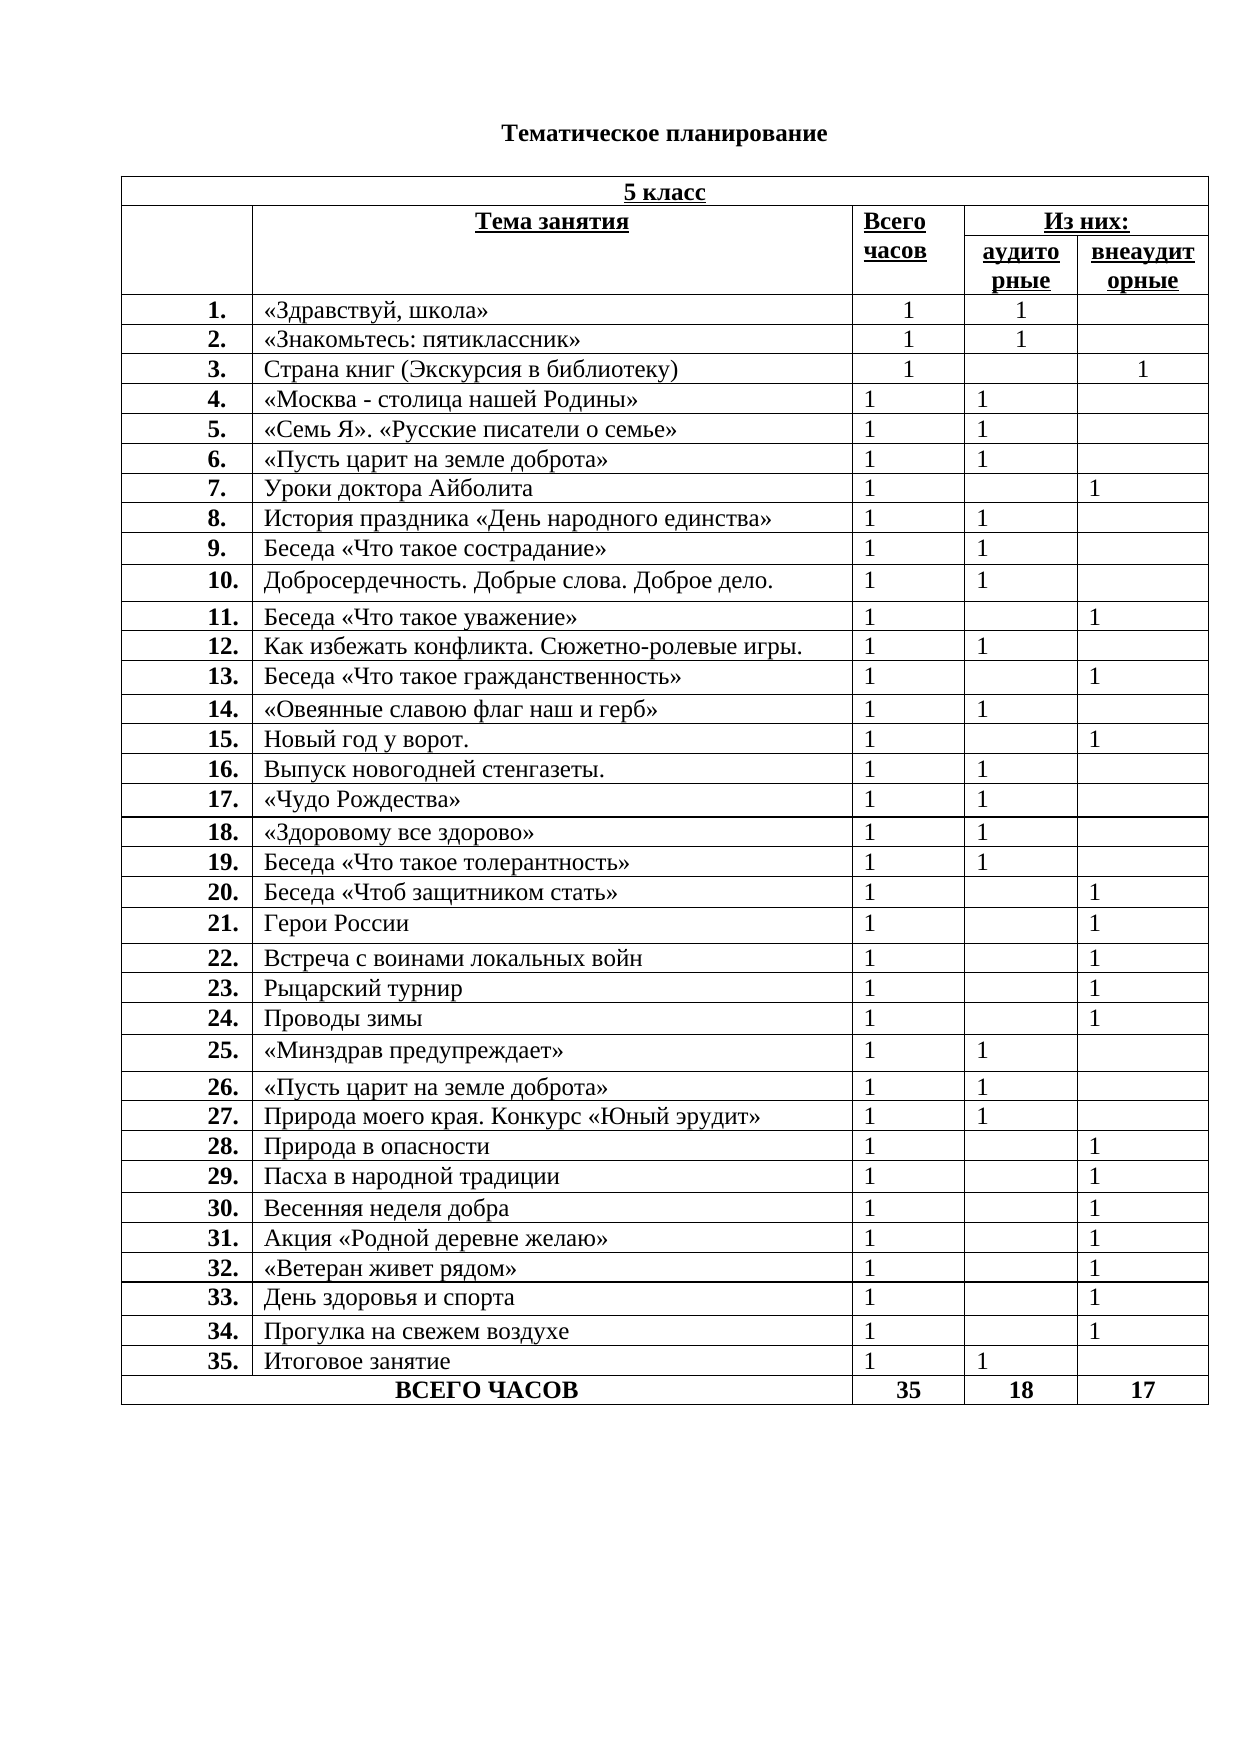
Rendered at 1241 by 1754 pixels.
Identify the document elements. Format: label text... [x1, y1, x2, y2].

table_cell «Здравствуй, школа» [253, 295, 852, 323]
table_cell Рыцарский турнир [253, 973, 852, 1002]
table_cell 17 [1078, 1376, 1208, 1404]
table_cell 1 [853, 1283, 964, 1315]
table_cell [122, 973, 252, 1002]
table_cell День здоровья и спорта [253, 1283, 852, 1315]
table_cell Герои России [253, 908, 852, 942]
table_cell [965, 661, 1077, 693]
table_cell 1 [853, 1072, 964, 1100]
table_cell [122, 908, 252, 942]
table_cell 1 [1078, 908, 1208, 942]
table_cell [122, 1035, 252, 1071]
table_cell Добросердечность. Добрые слова. Доброе дело. [253, 565, 852, 601]
table_cell 1 [965, 384, 1077, 413]
table_cell [965, 1003, 1077, 1034]
table_cell [122, 1003, 252, 1034]
table_cell 1 [965, 754, 1077, 783]
table_cell 1 [853, 1193, 964, 1222]
table_cell 18 [965, 1376, 1077, 1404]
table_cell 1 [853, 1253, 964, 1281]
table_cell [122, 325, 252, 353]
table_cell [1078, 533, 1208, 564]
table_cell 1 [1078, 1316, 1208, 1345]
table_cell 1 [853, 631, 964, 660]
table_cell 1 [1078, 724, 1208, 753]
table_cell [122, 724, 252, 753]
table_cell [1078, 631, 1208, 660]
table_cell 1 [853, 944, 964, 972]
table_cell [122, 295, 252, 323]
table_cell 1 [853, 695, 964, 723]
table_cell [122, 1193, 252, 1222]
table_cell [1078, 847, 1208, 876]
table_cell [122, 784, 252, 816]
table_cell 1 [853, 1346, 964, 1374]
table_cell 1 [1078, 973, 1208, 1002]
table_cell [122, 631, 252, 660]
table_cell Всего часов [853, 206, 964, 294]
table_cell 1 [853, 474, 964, 502]
table_cell [122, 503, 252, 532]
table_cell 1 [965, 444, 1077, 472]
table_cell 1 [1078, 602, 1208, 630]
table_cell [122, 565, 252, 601]
table_cell [122, 414, 252, 443]
table_cell [965, 1161, 1077, 1192]
table_cell [965, 724, 1077, 753]
table_cell 1 [853, 908, 964, 942]
table_cell Беседа «Что такое сострадание» [253, 533, 852, 564]
table_cell [122, 1223, 252, 1252]
table_cell Как избежать конфликта. Сюжетно-ролевые игры. [253, 631, 852, 660]
table_cell [1078, 444, 1208, 472]
table_cell «Семь Я». «Русские писатели о семье» [253, 414, 852, 443]
table_cell [122, 1316, 252, 1345]
table_cell 1 [965, 295, 1077, 323]
table_cell Беседа «Что такое толерантность» [253, 847, 852, 876]
table_cell 1 [965, 414, 1077, 443]
table_cell аудиторные [965, 236, 1077, 294]
table_cell 1 [965, 784, 1077, 816]
table_cell «Минздрав предупреждает» [253, 1035, 852, 1071]
table_cell 1 [965, 818, 1077, 846]
table_cell [122, 1161, 252, 1192]
table_cell 1 [853, 384, 964, 413]
table_cell 1 [965, 1035, 1077, 1071]
table_cell 1 [853, 1035, 964, 1071]
table_cell 1 [1078, 1253, 1208, 1281]
table_cell «Пусть царит на земле доброта» [253, 1072, 852, 1100]
table_cell 1 [1078, 944, 1208, 972]
table_cell [1078, 325, 1208, 353]
table_cell 1 [853, 533, 964, 564]
table_cell 1 [853, 1316, 964, 1345]
table_cell «Овеянные славою флаг наш и герб» [253, 695, 852, 723]
table_cell 1 [853, 444, 964, 472]
table_cell Новый год у ворот. [253, 724, 852, 753]
table_cell 1 [1078, 1223, 1208, 1252]
table_cell [965, 908, 1077, 942]
table_cell 1 [853, 414, 964, 443]
table_cell 1 [965, 847, 1077, 876]
table_cell 1 [1078, 1161, 1208, 1192]
table_cell [965, 602, 1077, 630]
table_cell [1078, 1072, 1208, 1100]
table_cell [122, 847, 252, 876]
table_cell [1078, 295, 1208, 323]
text Тематическое планирование [177, 118, 1152, 147]
table_cell «Здоровому все здорово» [253, 818, 852, 846]
table_cell 1 [965, 1346, 1077, 1374]
table_cell [122, 877, 252, 907]
table_cell [122, 474, 252, 502]
table_cell 1 [853, 1101, 964, 1130]
table_cell Итоговое занятие [253, 1346, 852, 1374]
table_cell [1078, 754, 1208, 783]
table_cell [122, 818, 252, 846]
table_cell 1 [853, 1131, 964, 1160]
table_cell 1 [965, 565, 1077, 601]
table_cell [122, 384, 252, 413]
table_cell [1078, 414, 1208, 443]
table_cell [1078, 384, 1208, 413]
table_cell [965, 973, 1077, 1002]
table_cell [122, 1072, 252, 1100]
table_cell 1 [853, 724, 964, 753]
table_cell 1 [1078, 1193, 1208, 1222]
table_cell [965, 1131, 1077, 1160]
table_cell 1 [1078, 661, 1208, 693]
table_cell Беседа «Что такое гражданственность» [253, 661, 852, 693]
table_cell Уроки доктора Айболита [253, 474, 852, 502]
table_cell 1 [1078, 1003, 1208, 1034]
table_cell «Ветеран живет рядом» [253, 1253, 852, 1281]
table_cell «Знакомьтесь: пятиклассник» [253, 325, 852, 353]
table_cell 1 [853, 784, 964, 816]
table_cell [965, 1316, 1077, 1345]
table_cell [122, 661, 252, 693]
table_cell [965, 1193, 1077, 1222]
table_cell [1078, 1101, 1208, 1130]
table_cell 1 [1078, 354, 1208, 383]
table_cell [1078, 784, 1208, 816]
table_cell 1 [853, 354, 964, 383]
table_cell [965, 1223, 1077, 1252]
table_cell «Пусть царит на земле доброта» [253, 444, 852, 472]
table_cell ВСЕГО ЧАСОВ [122, 1376, 852, 1404]
table_cell 1 [853, 661, 964, 693]
table_cell Из них: [965, 206, 1208, 235]
table_cell [122, 602, 252, 630]
table_cell 1 [1078, 474, 1208, 502]
table_cell внеаудиторные [1078, 236, 1208, 294]
table_cell Прогулка на свежем воздухе [253, 1316, 852, 1345]
table_cell 1 [853, 973, 964, 1002]
table_cell 1 [1078, 877, 1208, 907]
table_cell 1 [853, 1161, 964, 1192]
table_cell Выпуск новогодней стенгазеты. [253, 754, 852, 783]
table_cell [1078, 1346, 1208, 1374]
table_cell [122, 944, 252, 972]
table_cell [122, 1131, 252, 1160]
table_cell 1 [1078, 1131, 1208, 1160]
table_cell [122, 1101, 252, 1130]
table_cell [965, 354, 1077, 383]
table_cell Пасха в народной традиции [253, 1161, 852, 1192]
table_cell Природа в опасности [253, 1131, 852, 1160]
table_cell 1 [965, 503, 1077, 532]
table_cell 1 [853, 325, 964, 353]
table_cell Акция «Родной деревне желаю» [253, 1223, 852, 1252]
table_cell Встреча с воинами локальных войн [253, 944, 852, 972]
table_cell «Чудо Рождества» [253, 784, 852, 816]
table_cell 1 [1078, 1283, 1208, 1315]
table_cell Беседа «Что такое уважение» [253, 602, 852, 630]
table_cell [122, 1346, 252, 1374]
table_cell 1 [853, 754, 964, 783]
table_cell 1 [965, 631, 1077, 660]
table_cell [965, 1283, 1077, 1315]
table_cell Беседа «Чтоб защитником стать» [253, 877, 852, 907]
table_cell «Москва - столица нашей Родины» [253, 384, 852, 413]
table_cell [122, 1283, 252, 1315]
table_cell 1 [965, 325, 1077, 353]
table_cell [122, 533, 252, 564]
table_cell [1078, 503, 1208, 532]
table_cell 1 [965, 1072, 1077, 1100]
table_cell [122, 354, 252, 383]
table_header 5 класс [122, 177, 1208, 205]
table_cell [965, 877, 1077, 907]
table_cell 1 [853, 565, 964, 601]
table_cell Страна книг (Экскурсия в библиотеку) [253, 354, 852, 383]
table_cell [122, 1253, 252, 1281]
table_cell 1 [965, 1101, 1077, 1130]
table_cell 1 [853, 602, 964, 630]
table_cell 1 [853, 847, 964, 876]
table_cell [122, 754, 252, 783]
table_cell 1 [853, 1003, 964, 1034]
table_cell [965, 1253, 1077, 1281]
table_cell 35 [853, 1376, 964, 1404]
table_cell Тема занятия [253, 206, 852, 294]
table_cell [122, 206, 252, 294]
table_cell [1078, 695, 1208, 723]
table_cell [1078, 1035, 1208, 1071]
table_cell [1078, 818, 1208, 846]
table_cell Весенняя неделя добра [253, 1193, 852, 1222]
table_cell [965, 944, 1077, 972]
table_cell Природа моего края. Конкурс «Юный эрудит» [253, 1101, 852, 1130]
table_cell 1 [853, 818, 964, 846]
table_cell 1 [853, 295, 964, 323]
table_cell [965, 474, 1077, 502]
table_cell 1 [853, 503, 964, 532]
table_cell История праздника «День народного единства» [253, 503, 852, 532]
table_cell Проводы зимы [253, 1003, 852, 1034]
table_cell 1 [965, 533, 1077, 564]
table_cell [1078, 565, 1208, 601]
table_cell [122, 444, 252, 472]
table_cell 1 [965, 695, 1077, 723]
table_cell [122, 695, 252, 723]
table_cell 1 [853, 877, 964, 907]
table_cell 1 [853, 1223, 964, 1252]
